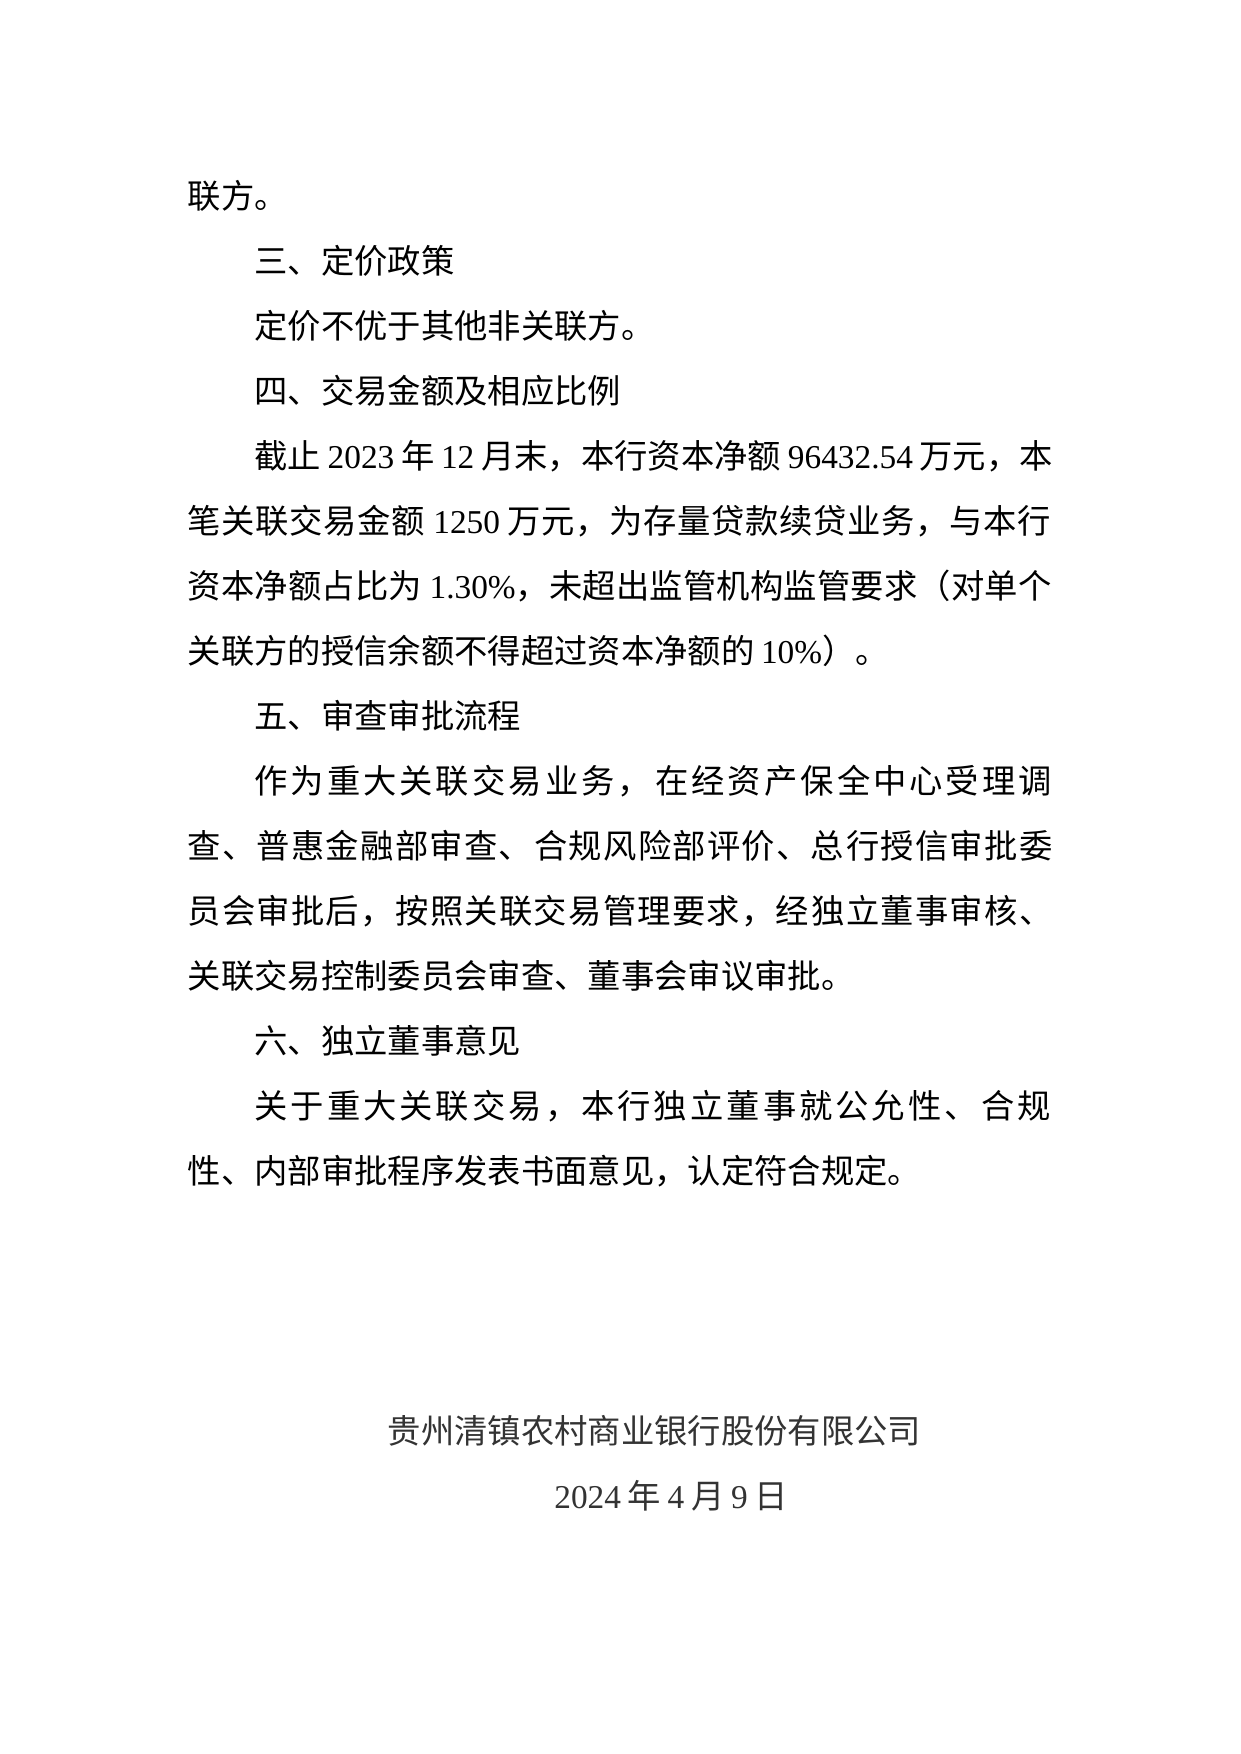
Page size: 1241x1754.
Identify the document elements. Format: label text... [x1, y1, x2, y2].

text 六、独立董事意见 [187, 1007, 1053, 1072]
text 关于重大关联交易，本行独立董事就公允性、合规性、内部审批程序发表书面意见，认定符合规定。 [187, 1072, 1053, 1202]
text 2024年4月9日 [187, 1462, 1053, 1527]
text 贵州清镇农村商业银行股份有限公司 [187, 1397, 1053, 1462]
text 作为重大关联交易业务，在经资产保全中心受理调查、普惠金融部审查、合规风险部评价、总行授信审批委员会审批后，按照关联交易管理要求，经独立董事审核、关联交易控制委员会审查、董事会审议审批。 [187, 747, 1053, 1007]
text 五、审查审批流程 [187, 682, 1053, 747]
text 三、定价政策 [187, 227, 1053, 292]
text 截止2023年12月末，本行资本净额96432.54万元，本笔关联交易金额1250万元，为存量贷款续贷业务，与本行资本净额占比为1.30%，未超出监管机构监管要求（对单个关联方的授信余额不得超过资本净额的10%）。 [187, 422, 1053, 682]
text 定价不优于其他非关联方。 [187, 292, 1053, 357]
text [187, 162, 1053, 227]
text 四、交易金额及相应比例 [187, 357, 1053, 422]
